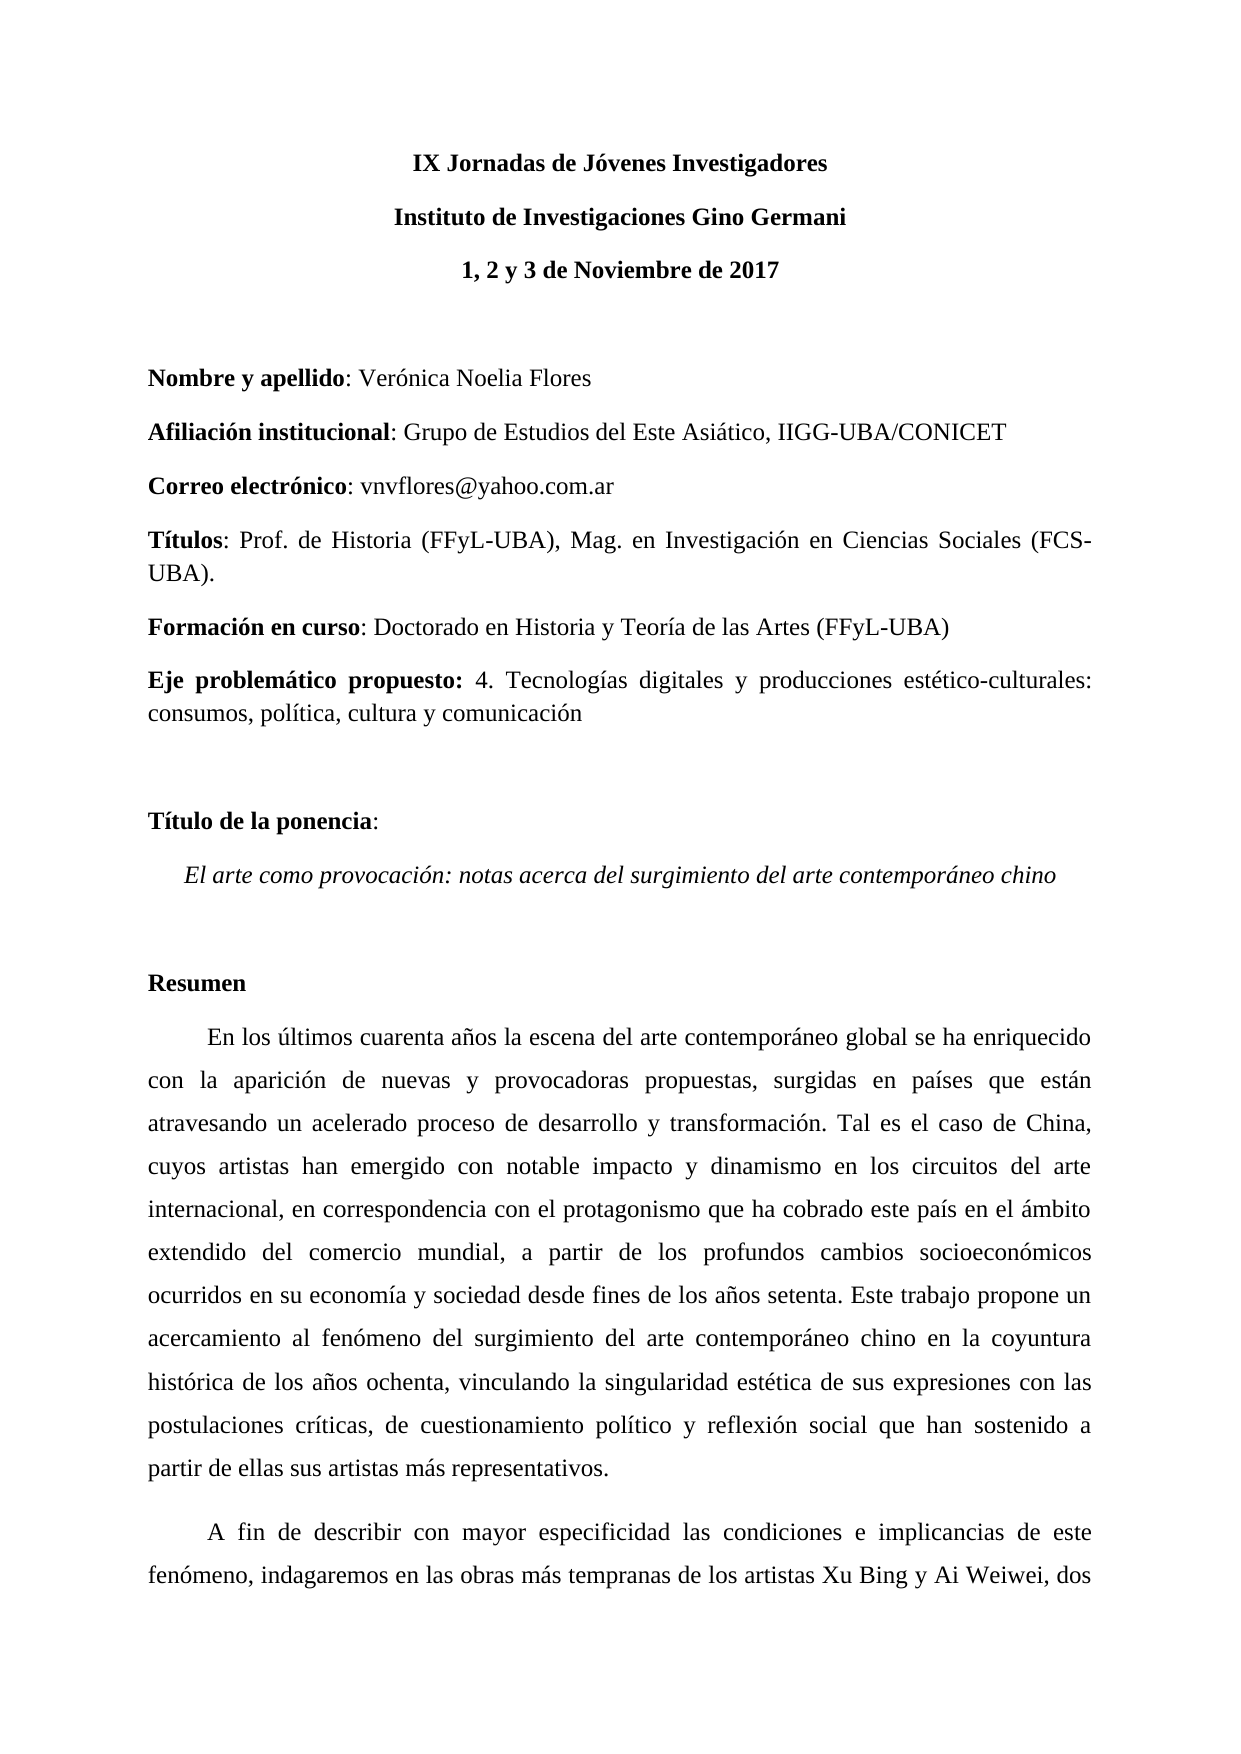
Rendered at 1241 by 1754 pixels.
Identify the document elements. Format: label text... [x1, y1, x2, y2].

text En los últimos cuarenta años la escena del arte contemporáneo global se ha enriquecido con la aparición de nuevas y provocadoras propuestas, surgidas en países que están atravesando un acelerado proceso de desarrollo y transformación. Tal es el caso de China, cuyos artistas han emergido con notable impacto y dinamismo en los circuitos del arte internacional, en correspondencia con el protagonismo que ha cobrado este país en el ámbito extendido del comercio mundial, a partir de los profundos cambios socioeconómicos ocurridos en su economía y sociedad desde fines de los años setenta. Este trabajo propone un acercamiento al fenómeno del surgimiento del arte contemporáneo chino en la coyuntura histórica de los años ochenta, vinculando la singularidad estética de sus expresiones con las postulaciones críticas, de cuestionamiento político y reflexión social que han sostenido a partir de ellas sus artistas más representativos. [148, 1022, 1092, 1482]
text Resumen [148, 968, 1092, 996]
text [148, 1517, 1092, 1589]
text Nombre y apellido: Verónica Noelia Flores [148, 363, 1092, 392]
text IX Jornadas de Jóvenes Investigadores [148, 148, 1092, 176]
text Instituto de Investigaciones Gino Germani [148, 202, 1092, 230]
text Afiliación institucional: Grupo de Estudios del Este Asiático, IIGG-UBA/CONICET [148, 417, 1092, 446]
text 1, 2 y 3 de Noviembre de 2017 [148, 255, 1092, 284]
text El arte como provocación: notas acerca del surgimiento del arte contemporáneo chino [148, 860, 1092, 889]
text Correo electrónico: vnvflores@yahoo.com.ar [148, 471, 1092, 499]
text Títulos: Prof. de Historia (FFyL-UBA), Mag. en Investigación en Ciencias Sociales (FCS-UBA). [148, 525, 1092, 586]
text Formación en curso: Doctorado en Historia y Teoría de las Artes (FFyL-UBA) [148, 612, 1092, 640]
text Título de la ponencia: [148, 806, 1092, 835]
text Eje problemático propuesto: 4. Tecnologías digitales y producciones estético-culturales: consumos, política, cultura y comunicación [148, 665, 1092, 727]
